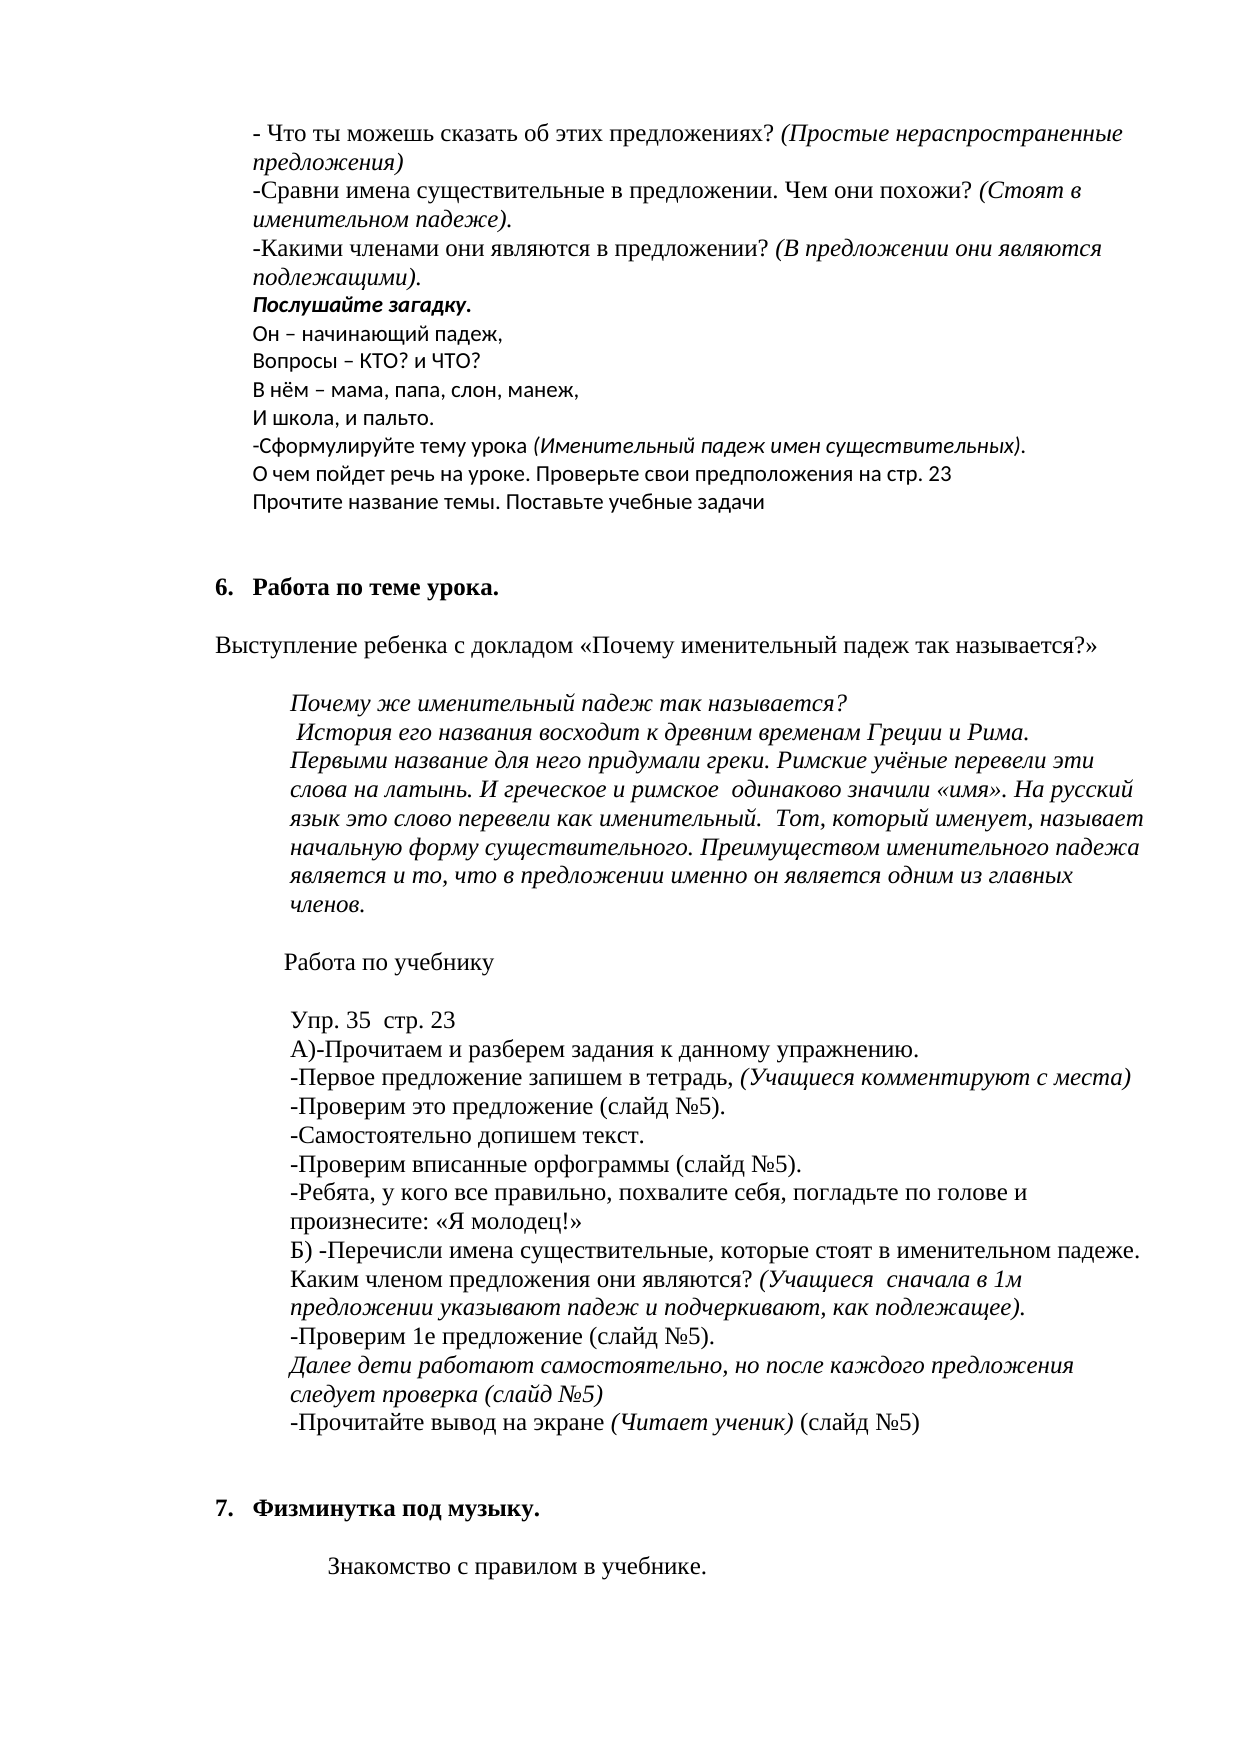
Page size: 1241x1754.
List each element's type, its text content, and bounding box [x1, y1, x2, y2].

text -Первое предложение запишем в тетрадь, (Учащиеся комментируют с места) [290, 1062, 1152, 1091]
text Прочтите название темы. Поставьте учебные задачи [252, 487, 1152, 515]
list Физминутка под музыку. [215, 1493, 1152, 1522]
text Послушайте загадку. [252, 291, 1152, 319]
text -Ребята, у кого все правильно, похвалите себя, погладьте по голове и произнесите: «Я молодец!» [290, 1177, 1152, 1235]
text -Проверим это предложение (слайд №5). [290, 1091, 1152, 1120]
text Почему же именительный падеж так называется? [290, 688, 1152, 717]
text О чем пойдет речь на уроке. Проверьте свои предположения на стр. 23 [252, 459, 1152, 487]
text Знакомство с правилом в учебнике. [177, 1551, 1152, 1580]
text В нём – мама, папа, слон, манеж, [252, 375, 1152, 403]
text -Какими членами они являются в предложении? (В предложении они являются подлежащими). [252, 233, 1152, 291]
text А)-Прочитаем и разберем задания к данному упражнению. [290, 1034, 1152, 1062]
text И школа, и пальто. [252, 403, 1152, 431]
text Упр. 35 стр. 23 [290, 1005, 1152, 1034]
text -Сформулируйте тему урока (Именительный падеж имен существительных). [252, 431, 1152, 459]
text -Прочитайте вывод на экране (Читает ученик) (слайд №5) [290, 1407, 1152, 1436]
text -Сравни имена существительные в предложении. Чем они похожи? (Стоят в именительном падеже). [252, 176, 1152, 233]
text Он – начинающий падеж, [252, 319, 1152, 347]
text Работа по учебнику [215, 947, 1152, 976]
text -Проверим вписанные орфограммы (слайд №5). [290, 1149, 1152, 1177]
text - Что ты можешь сказать об этих предложениях? (Простые нераспространенные предложения) [252, 118, 1152, 176]
text Вопросы – КТО? и ЧТО? [252, 347, 1152, 375]
text Далее дети работают самостоятельно, но после каждого предложения следует проверка (слайд №5) [290, 1350, 1152, 1407]
text Выступление ребенка с докладом «Почему именительный падеж так называется?» [215, 630, 1152, 659]
text -Самостоятельно допишем текст. [290, 1120, 1152, 1149]
list Работа по теме урока. [215, 572, 1152, 601]
text -Проверим 1е предложение (слайд №5). [290, 1321, 1152, 1350]
text История его названия восходит к древним временам Греции и Рима. [290, 717, 1152, 745]
text Первыми название для него придумали греки. Римские учёные перевели эти слова на латынь. И греческое и римское одинаково значили «имя». На русский язык это слово перевели как именительный. Тот, который именует, называет начальную форму существительного. Преимуществом именительного падежа является и то, что в предложении именно он является одним из главных членов. [290, 745, 1152, 918]
text Б) -Перечисли имена существительные, которые стоят в именительном падеже. Каким членом предложения они являются? (Учащиеся сначала в 1м предложении указывают падеж и подчеркивают, как подлежащее). [290, 1235, 1152, 1321]
